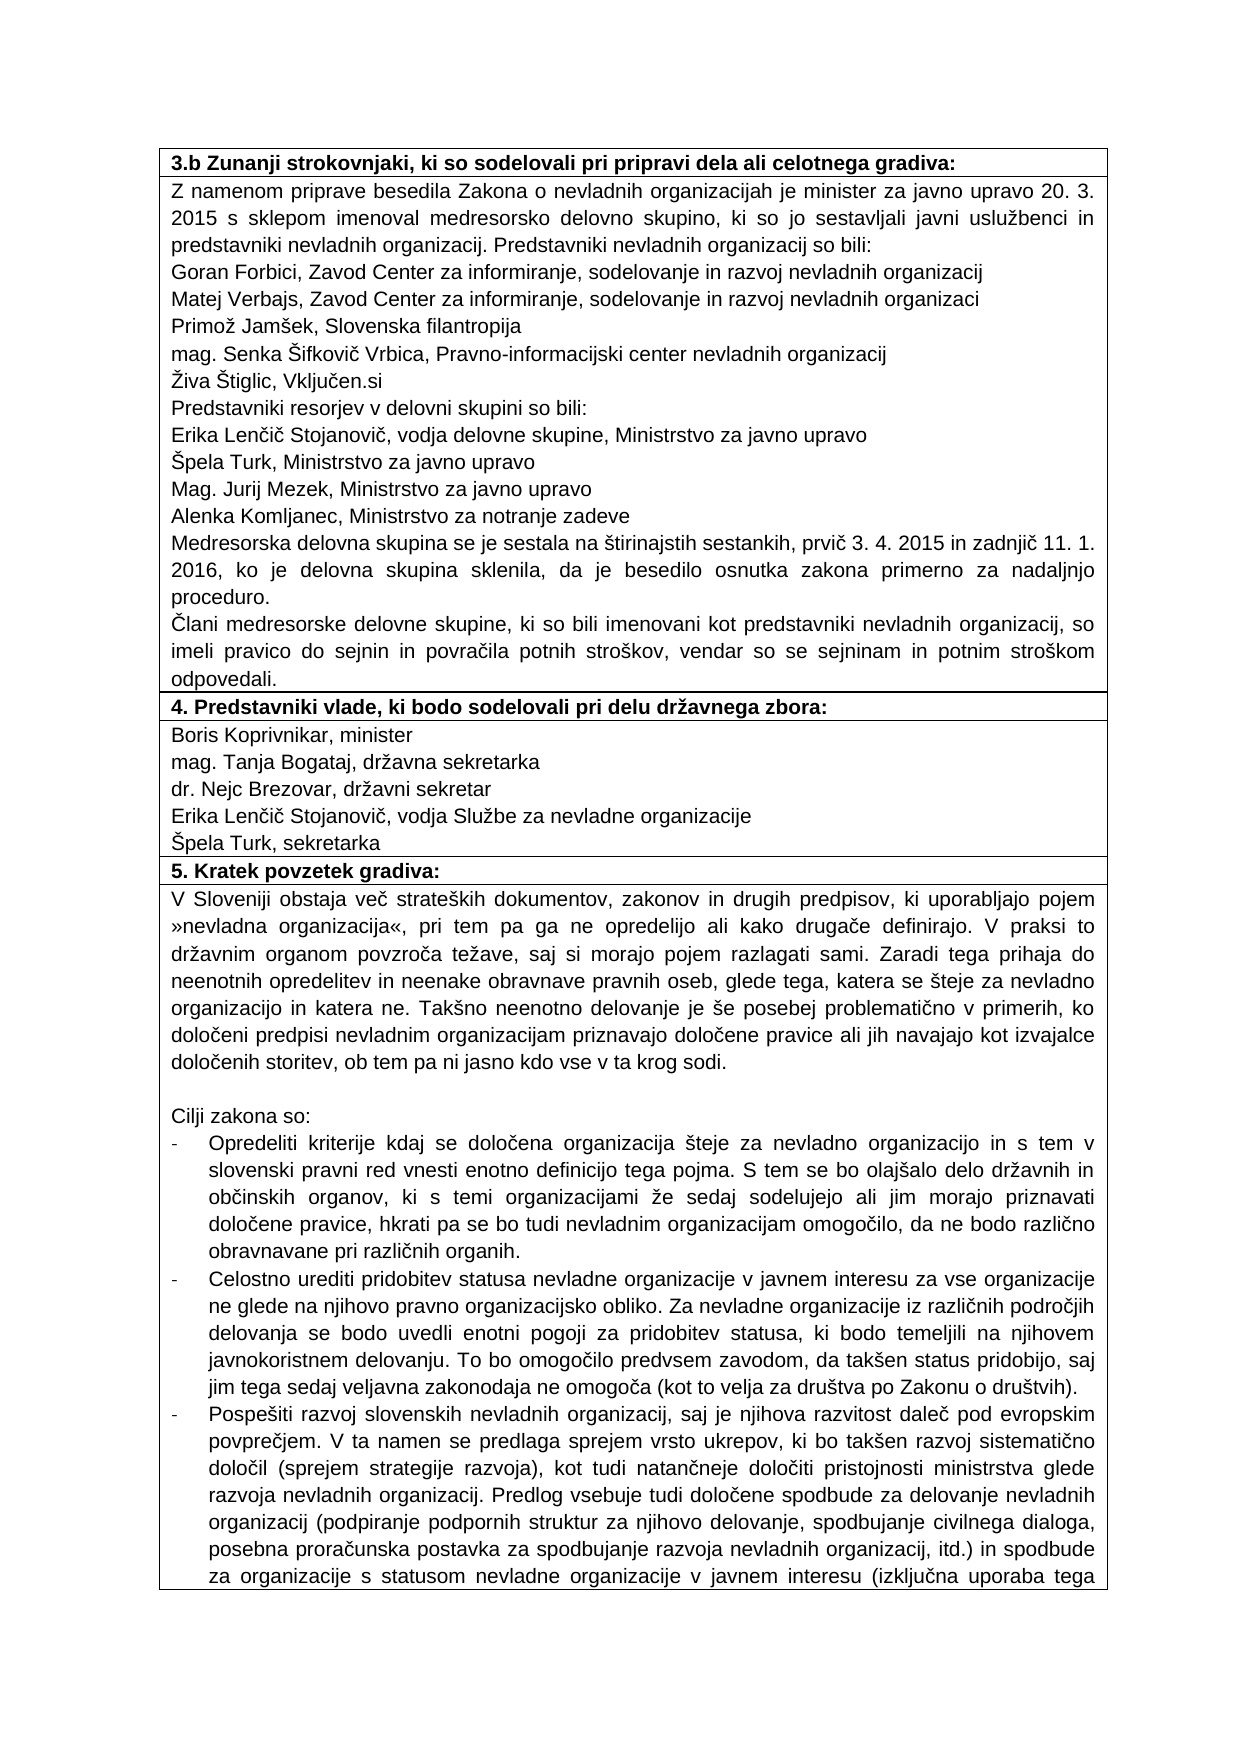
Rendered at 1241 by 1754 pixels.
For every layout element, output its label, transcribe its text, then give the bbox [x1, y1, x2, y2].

table_cell Boris Koprivnikar, minister mag. Tanja Bogataj, državna sekretarka dr. Nejc Brezovar, državni sekretar Erika Lenčič Stojanovič, vodja Službe za nevladne organizacije Špela Turk, sekretarka [160, 721, 1107, 856]
table_cell 4. Predstavniki vlade, ki bodo sodelovali pri delu državnega zbora: [160, 693, 1107, 719]
table_cell Z namenom priprave besedila Zakona o nevladnih organizacijah je minister za javno upravo 20. 3. 2015 s sklepom imenoval medresorsko delovno skupino, ki so jo sestavljali javni uslužbenci in predstavniki nevladnih organizacij. Predstavniki nevladnih organizacij so bili: Goran Forbici, Zavod Center za informiranje, sodelovanje in razvoj nevladnih organizacij Matej Verbajs, Zavod Center za informiranje, sodelovanje in razvoj nevladnih organizaci Primož Jamšek, Slovenska filantropija mag. Senka Šifkovič Vrbica, Pravno-informacijski center nevladnih organizacij Živa Štiglic, Vključen.si Predstavniki resorjev v delovni skupini so bili: Erika Lenčič Stojanovič, vodja delovne skupine, Ministrstvo za javno upravo Špela Turk, Ministrstvo za javno upravo Mag. Jurij Mezek, Ministrstvo za javno upravo Alenka Komljanec, Ministrstvo za notranje zadeve Medresorska delovna skupina se je sestala na štirinajstih sestankih, prvič 3. 4. zadnjič 11. 1. 2016, ko je delovna skupina sklenila, da je besedilo osnutka zakona primerno za nadaljnjo proceduro. Člani medresorske delovne skupine, ki so bili imenovani kot predstavniki nevladnih organizacij, so imeli pravico do sejnin in povračila potnih stroškov, vendar so se sejninam in potnim stroškom odpovedali. [160, 177, 1107, 691]
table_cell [160, 885, 1107, 1589]
table_cell 5. Kratek povzetek gradiva: [160, 857, 1107, 884]
table_cell 3.b Zunanji strokovnjaki, ki so sodelovali pri pripravi dela ali celotnega gradiva: [160, 149, 1107, 176]
